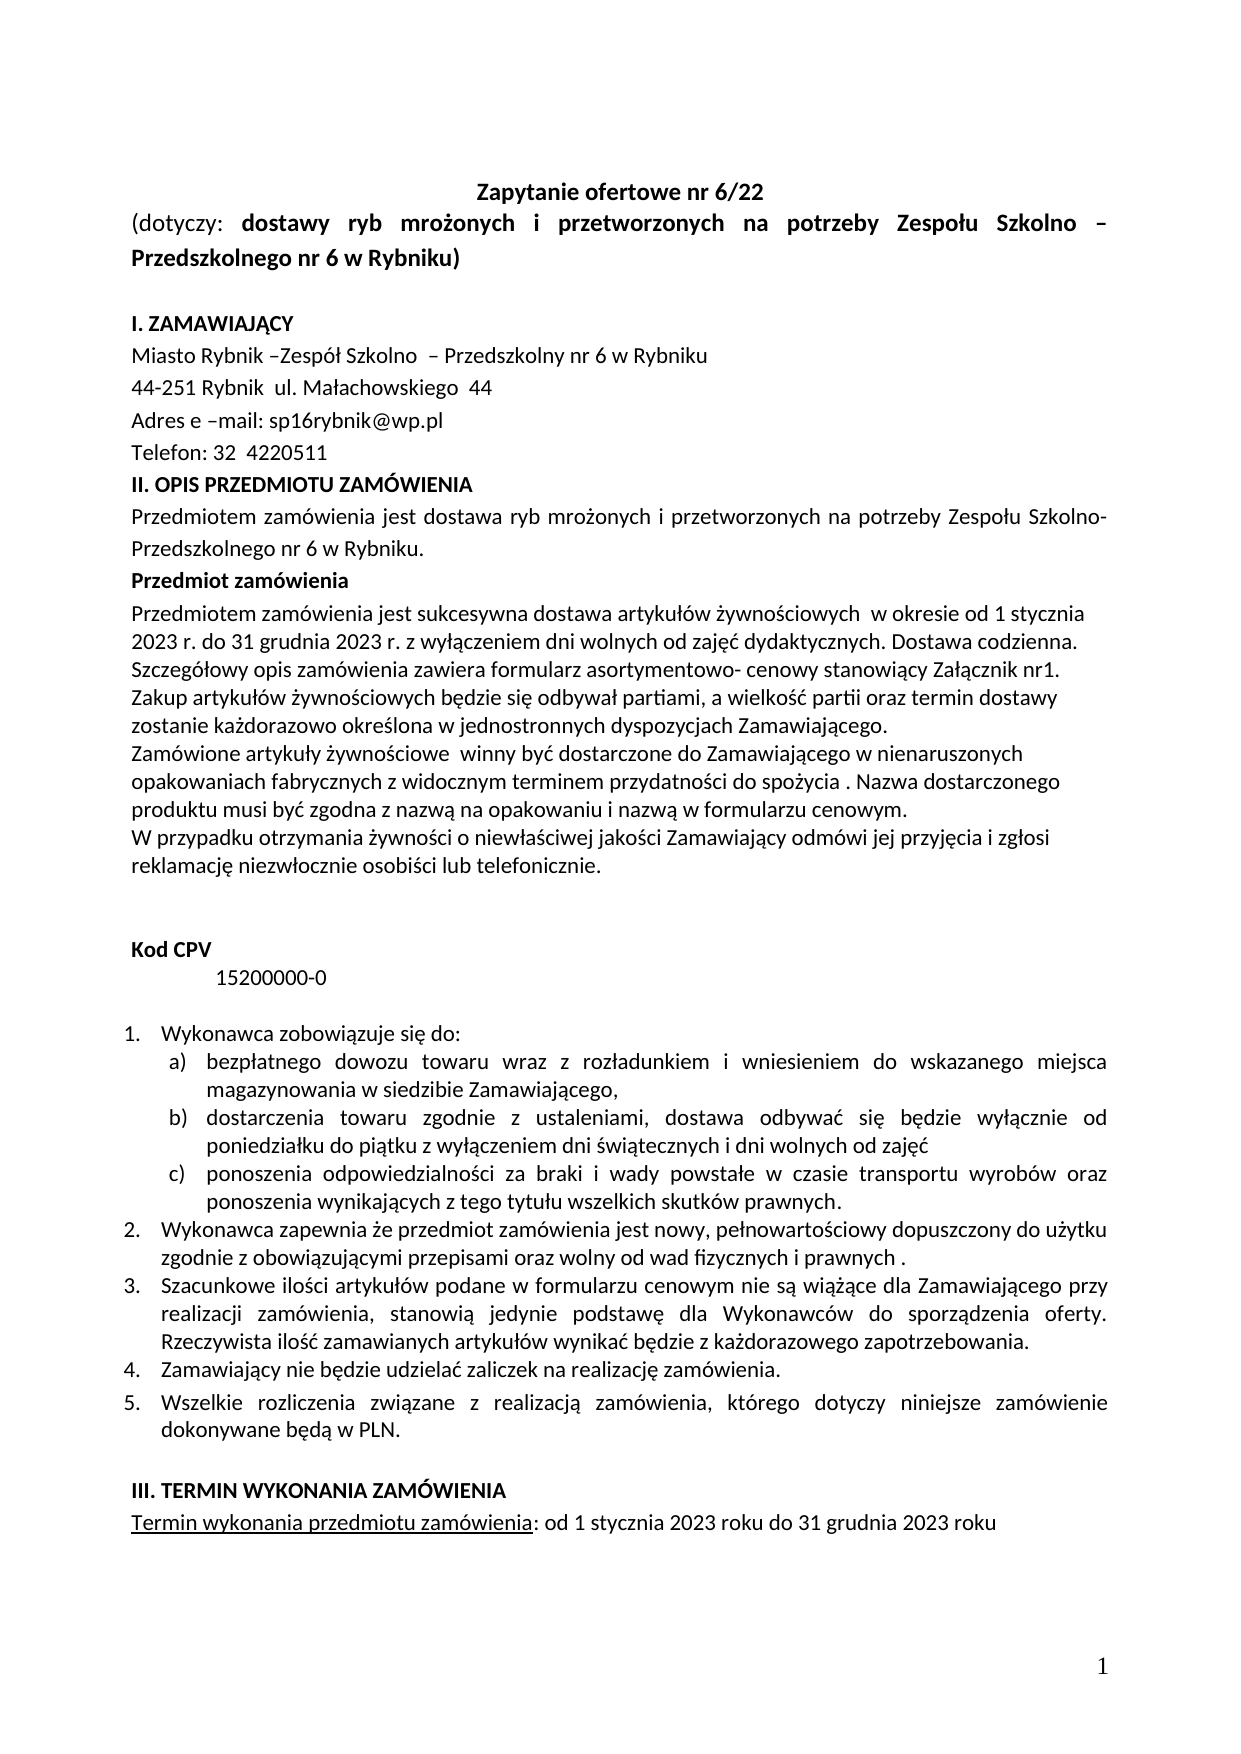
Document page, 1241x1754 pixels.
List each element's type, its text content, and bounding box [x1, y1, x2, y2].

text Zapytanie ofertowe nr 6/22 [131, 176, 1109, 207]
list bezpłatnego dowozu towaru wraz z rozładunkiem i wniesieniem do wskazanego miejsca magazynowania w siedzibie Zamawiającego, [169, 1047, 1109, 1103]
text I. ZAMAWIAJĄCY [131, 309, 1109, 337]
list Zamawiający nie będzie udzielać zaliczek na realizację zamówienia. [123, 1355, 1109, 1383]
list ponoszenia odpowiedzialności za braki i wady powstałe w czasie transportu wyrobów oraz ponoszenia wynikających z tego tytułu wszelkich skutków prawnych. [169, 1159, 1109, 1215]
text Adres e –mail: sp16rybnik@wp.pl [131, 406, 1109, 434]
text III. TERMIN WYKONANIA ZAMÓWIENIA [131, 1476, 1109, 1504]
list Szacunkowe ilości artykułów podane w formularzu cenowym nie są wiążące dla Zamawiającego przy realizacji zamówienia, stanowią jedynie podstawę dla Wykonawców do sporządzenia oferty. Rzeczywista ilość zamawianych artykułów wynikać będzie z każdorazowego zapotrzebowania. [123, 1271, 1109, 1355]
list Wykonawca zapewnia że przedmiot zamówienia jest nowy, pełnowartościowy dopuszczony do użytku zgodnie z obowiązującymi przepisami oraz wolny od wad fizycznych i prawnych . [123, 1215, 1109, 1271]
text Przedmiotem zamówienia jest dostawa ryb mrożonych i przetworzonych na potrzeby Zespołu Szkolno- Przedszkolnego nr 6 w Rybniku. [131, 502, 1109, 562]
text (dotyczy: dostawy ryb mrożonych i przetworzonych na potrzeby Zespołu Szkolno – Przedszkolnego nr 6 w Rybniku) [131, 207, 1109, 272]
text 15200000-0 [131, 963, 1109, 991]
text Miasto Rybnik –Zespół Szkolno – Przedszkolny nr 6 w Rybniku [131, 341, 1109, 369]
text Termin wykonania przedmiotu zamówienia: od 1 stycznia 2023 roku do 31 grudnia 2023 roku [131, 1508, 1109, 1536]
text Telefon: 32 4220511 [131, 438, 1109, 466]
text Zamówione artykuły żywnościowe winny być dostarczone do Zamawiającego w nienaruszonych opakowaniach fabrycznych z widocznym terminem przydatności do spożycia . Nazwa dostarczonego produktu musi być zgodna z nazwą na opakowaniu i nazwą w formularzu cenowym. [131, 739, 1109, 823]
list dostarczenia towaru zgodnie z ustaleniami, dostawa odbywać się będzie wyłącznie od poniedziałku do piątku z wyłączeniem dni świątecznych i dni wolnych od zajęć [169, 1103, 1109, 1159]
list Wszelkie rozliczenia związane z realizacją zamówienia, którego dotyczy niniejsze zamówienie dokonywane będą w PLN. [123, 1388, 1109, 1444]
text Kod CPV [131, 935, 1109, 963]
text Przedmiotem zamówienia jest sukcesywna dostawa artykułów żywnościowych w okresie od 1 stycznia 2023 r. do 31 grudnia 2023 r. z wyłączeniem dni wolnych od zajęć dydaktycznych. Dostawa codzienna. [131, 599, 1109, 655]
text Zakup artykułów żywnościowych będzie się odbywał partiami, a wielkość partii oraz termin dostawy zostanie każdorazowo określona w jednostronnych dyspozycjach Zamawiającego. [131, 683, 1109, 739]
list Wykonawca zobowiązuje się do: [123, 1019, 1109, 1047]
text W przypadku otrzymania żywności o niewłaściwej jakości Zamawiający odmówi jej przyjęcia i zgłosi reklamację niezwłocznie osobiści lub telefonicznie. [131, 823, 1109, 879]
text Szczegółowy opis zamówienia zawiera formularz asortymentowo- cenowy stanowiący Załącznik nr1. [131, 655, 1109, 683]
text 44-251 Rybnik ul. Małachowskiego 44 [131, 373, 1109, 402]
text Przedmiot zamówienia [131, 567, 1109, 595]
text II. OPIS PRZEDMIOTU ZAMÓWIENIA [131, 470, 1109, 498]
